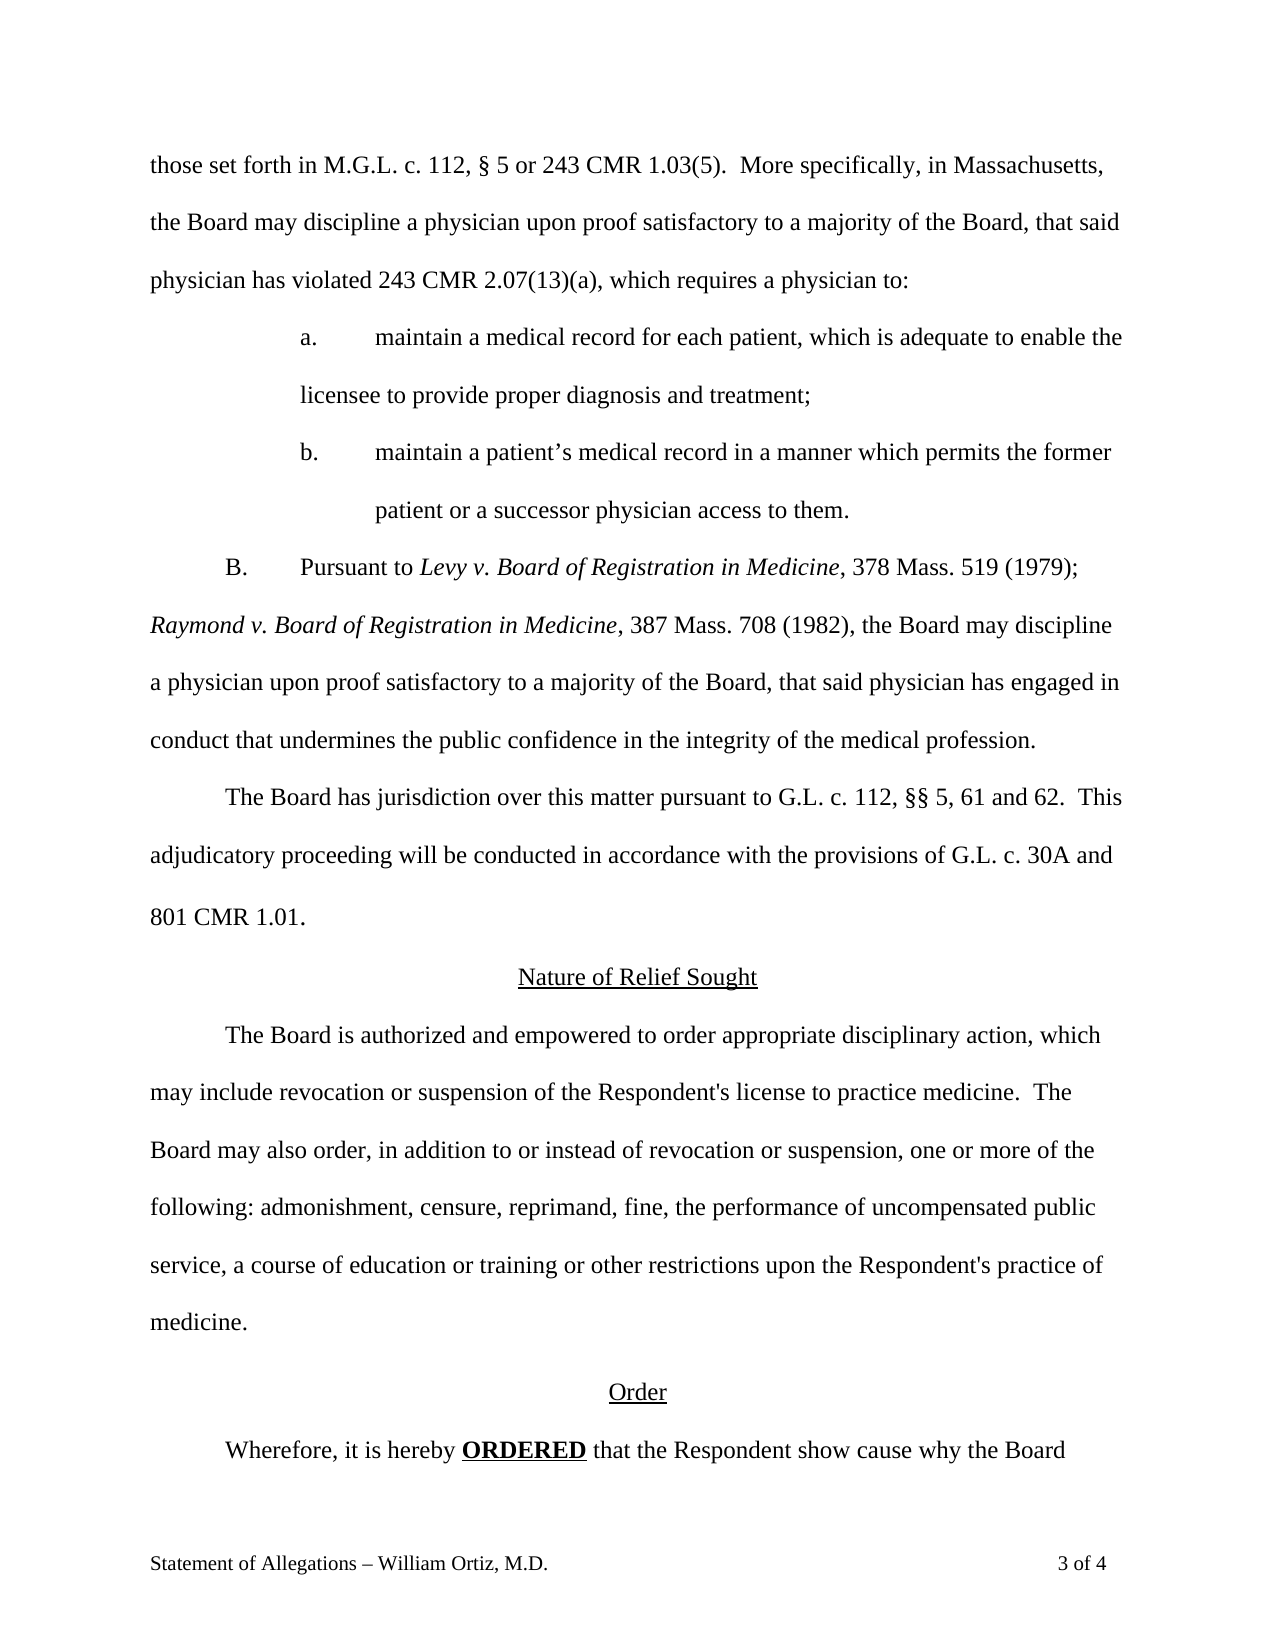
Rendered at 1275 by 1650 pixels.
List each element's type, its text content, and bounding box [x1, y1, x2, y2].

text The Board has jurisdiction over this matter pursuant to G.L. c. 112, §§ 5, 61 and 62. This adjudicatory proceeding will be conducted in accordance with the provisions of G.L. c. 30A and 801 CMR 1.01. [150, 782, 1125, 931]
text B. Pursuant to Levy v. Board of Registration in Medicine, 378 519 (1979); Raymond v. Board of Registration in Medicine, 387 708 (1982), the Board may discipline a physician upon proof satisfactory to a majority of the Board, that said physician has engaged in conduct that undermines the public confidence in the integrity of the medical profession. [150, 552, 1125, 754]
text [150, 1435, 1125, 1463]
text a. maintain a medical record for each patient, which is adequate to enable the licensee to provide proper diagnosis and treatment; [150, 322, 1125, 409]
text Nature of Relief Sought [150, 962, 1125, 991]
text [150, 150, 1125, 294]
text The Board is authorized and empowered to order appropriate disciplinary action, which may include revocation or suspension of the Respondent's license to practice medicine. The Board may also order, in addition to or instead of revocation or suspension, one or more of the following: admonishment, censure, reprimand, fine, the performance of uncompensated public service, a course of education or training or other restrictions upon the Respondent's practice of medicine. [150, 1020, 1125, 1336]
subtitle Order [150, 1377, 1125, 1406]
text b. maintain a patient’s medical record in a manner which permits the former patient or a successor physician access to them. [150, 437, 1125, 524]
